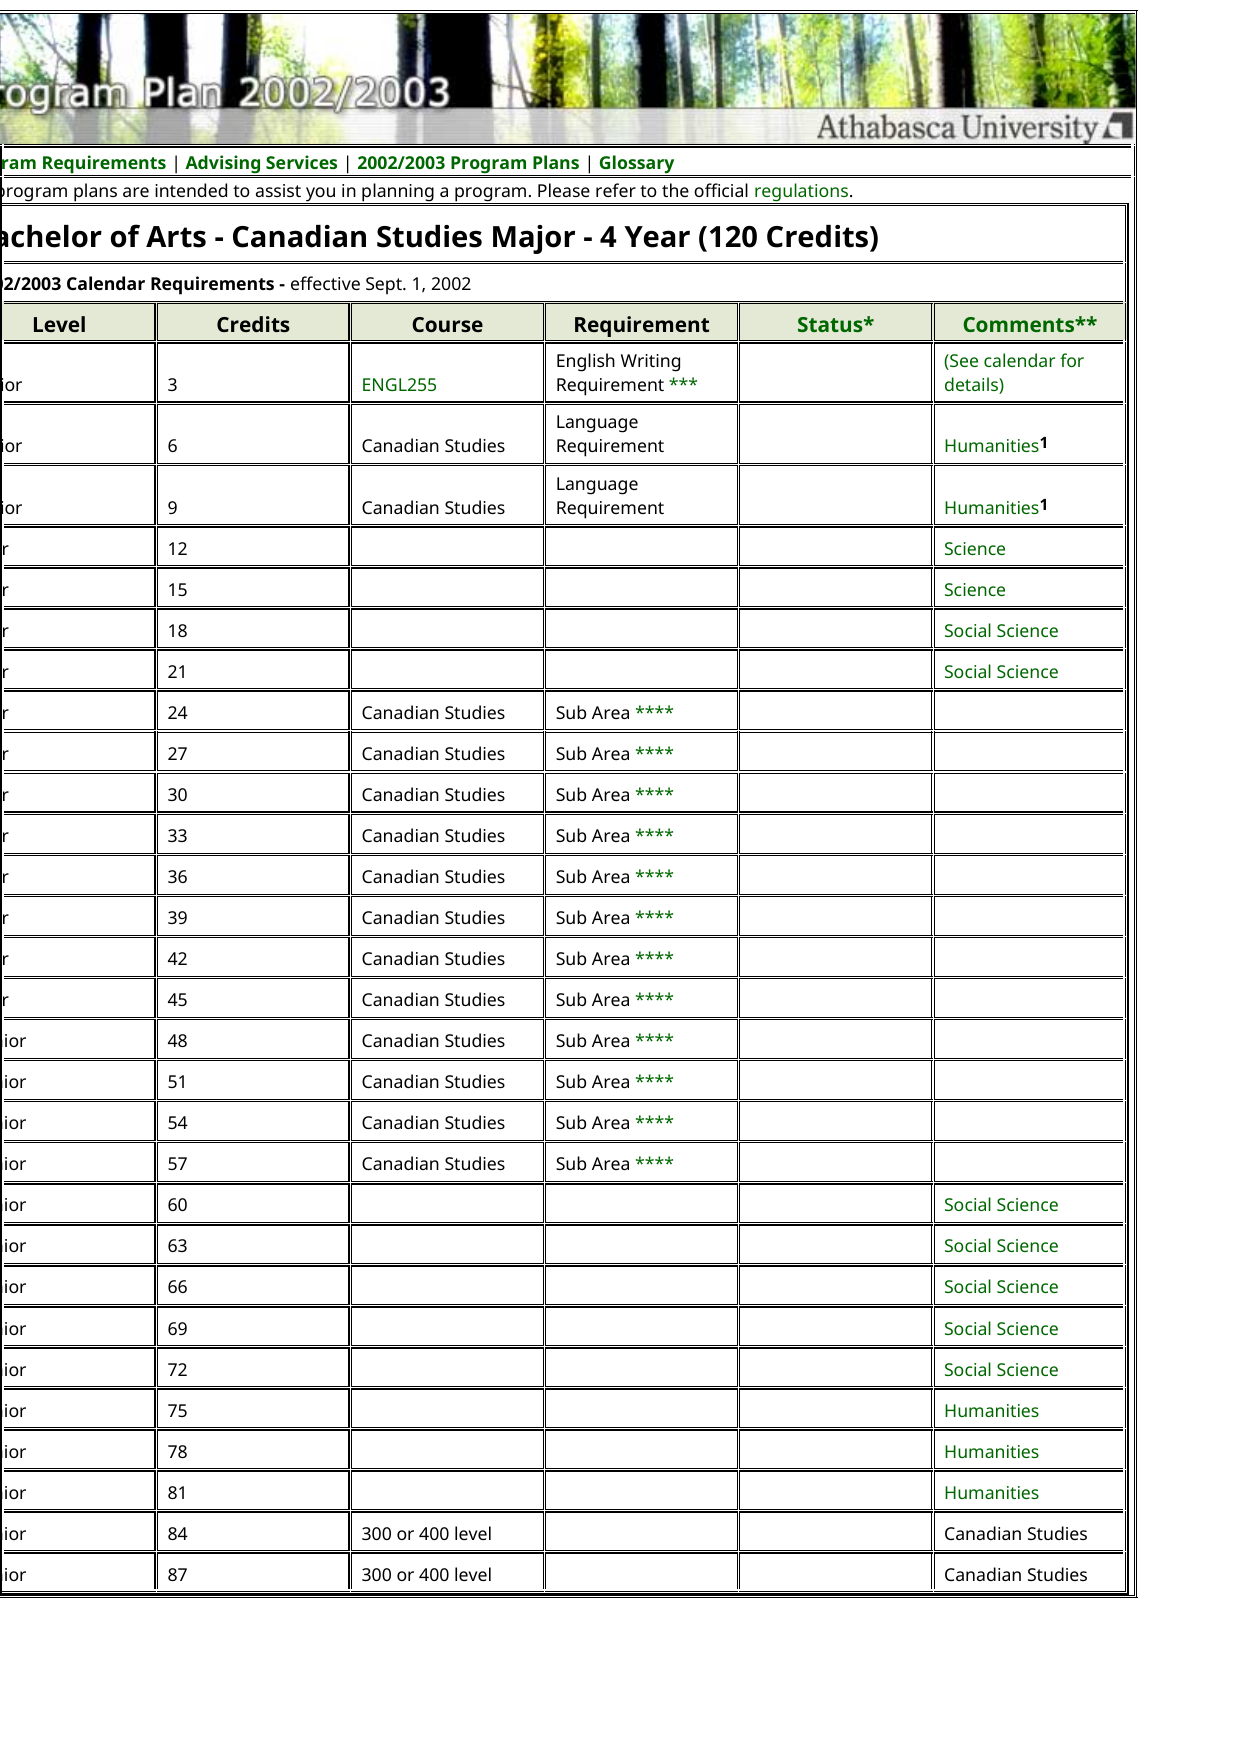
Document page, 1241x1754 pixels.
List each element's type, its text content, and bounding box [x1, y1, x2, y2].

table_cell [2, 175, 1134, 1595]
table_cell Program Requirements | Advising Services | 2002/2003 Program Plans | Glossary [0, 144, 1136, 174]
picture [0, 14, 1136, 144]
